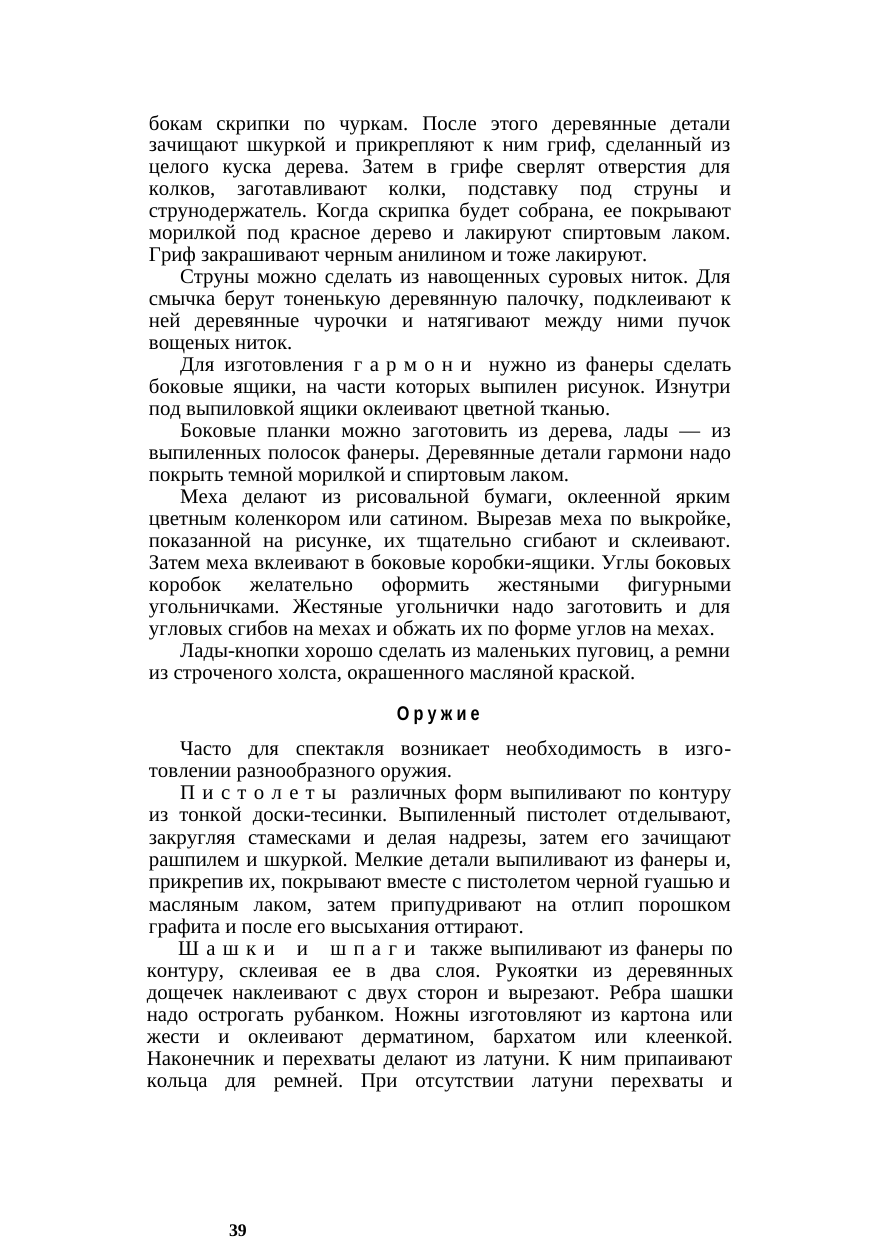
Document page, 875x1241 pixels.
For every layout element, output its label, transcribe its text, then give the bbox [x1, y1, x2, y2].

text Для изготовления гармони нужно из фанеры сделать боковые ящики, на части которых выпилен рисунок. Изнутри под выпиловкой ящики оклеивают цветной тканью. [149, 354, 731, 420]
text Струны можно сделать из навощенных суровых ниток. Для смычка берут тоненькую деревянную палочку, подклеивают к ней деревянные чурочки и натягивают между ними пучок вощеных ниток. [149, 266, 731, 354]
text Пистолеты различных форм выпиливают по контуру из тонкой доски-тесинки. Выпиленный пистолет отделывают, закругляя стамесками и делая надрезы, затем его зачищают рашпилем и шкуркой. Мелкие детали выпиливают из фанеры и, прикрепив их, покрывают вместе с пистолетом черной гуашью и масляным лаком, затем припудривают на отлип порошком графита и после его высыхания оттирают. [149, 782, 731, 938]
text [149, 112, 731, 266]
text Часто для спектакля возникает необходимость в изготовлении разнообразного оружия. [149, 737, 731, 782]
text Оружие [397, 704, 735, 724]
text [147, 938, 733, 1092]
text Боковые планки можно заготовить из дерева, лады — из выпиленных полосок фанеры. Деревянные детали гармони надо покрыть темной морилкой и спиртовым лаком. [149, 420, 731, 486]
text Лады-кнопки хорошо сделать из маленьких пуговиц, а ремни из строченого холста, окрашенного масляной краской. [149, 640, 731, 684]
text Меха делают из рисовальной бумаги, оклеенной ярким цветным коленкором или сатином. Вырезав меха по выкройке, показанной на рисунке, их тщательно сгибают и склеивают. Затем меха вклеивают в боковые коробки-ящики. Углы боковых коробок желательно оформить жестяными фигурными угольничками. Жестяные угольнички надо заготовить и для угловых сгибов на мехах и обжать их по форме углов на мехах. [149, 486, 731, 640]
